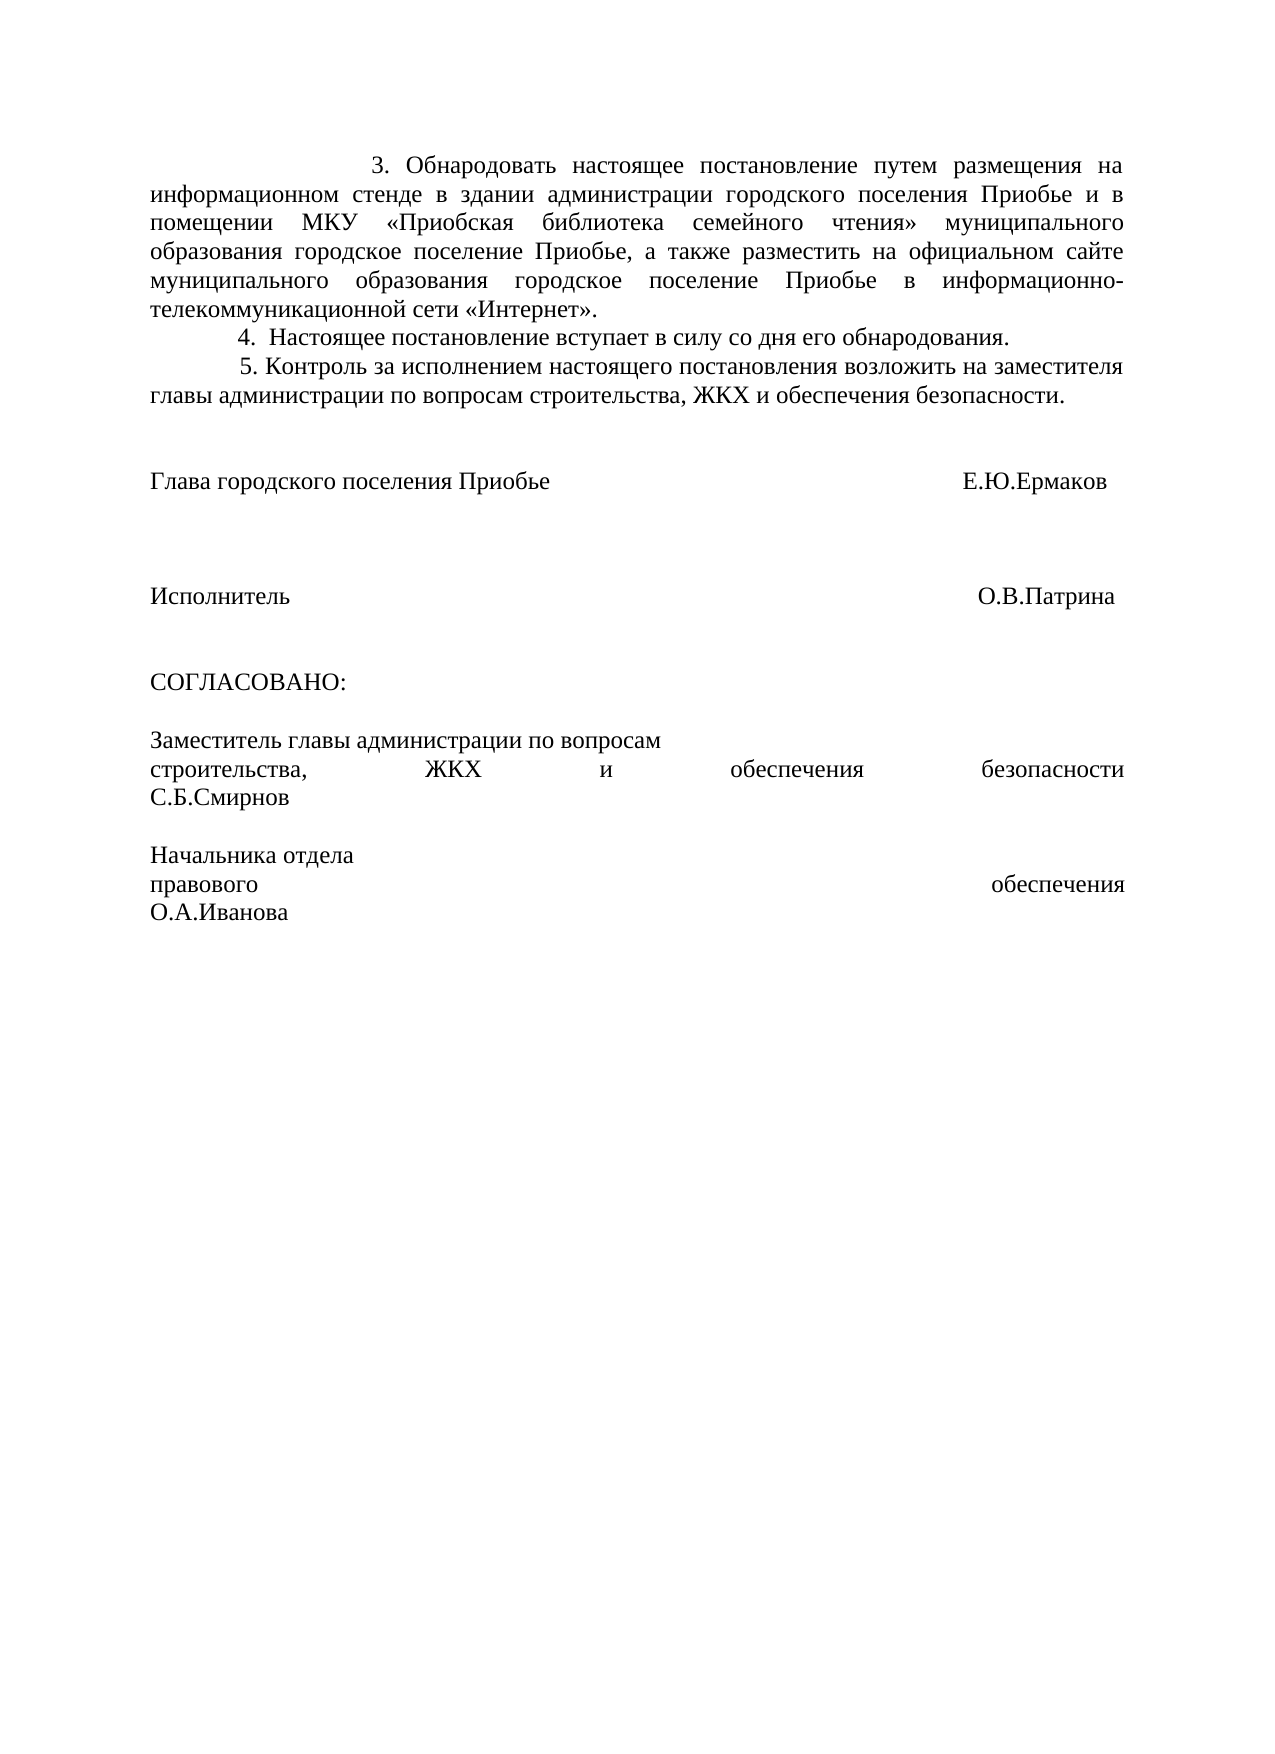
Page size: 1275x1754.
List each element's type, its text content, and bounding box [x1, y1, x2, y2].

text правового обеспечения О.А.Иванова [150, 869, 1125, 926]
text Заместитель главы администрации по вопросам [150, 725, 1125, 754]
text Начальника отдела [150, 840, 1125, 869]
text Глава городского поселения Приобье Е.Ю.Ермаков [150, 466, 1125, 495]
text строительства, ЖКХ и обеспечения безопасности С.Б.Смирнов [150, 754, 1125, 811]
text СОГЛАСОВАНО: [150, 667, 1125, 696]
text Исполнитель О.В.Патрина [150, 581, 1125, 610]
text 3. Обнародовать настоящее постановление путем размещения на информационном стенде в здании администрации городского поселения Приобье и в помещении МКУ «Приобская библиотека семейного чтения» муниципального образования городское поселение Приобье, а также разместить на официальном сайте муниципального образования городское поселение Приобье в информационно-телекоммуникационной сети «Интернет». [150, 150, 1125, 322]
text 4. Настоящее постановление вступает в силу со дня его обнародования. [150, 322, 1125, 351]
text 5. Контроль за исполнением настоящего постановления возложить на заместителя главы администрации по вопросам строительства, ЖКХ и обеспечения безопасности. [150, 351, 1125, 409]
